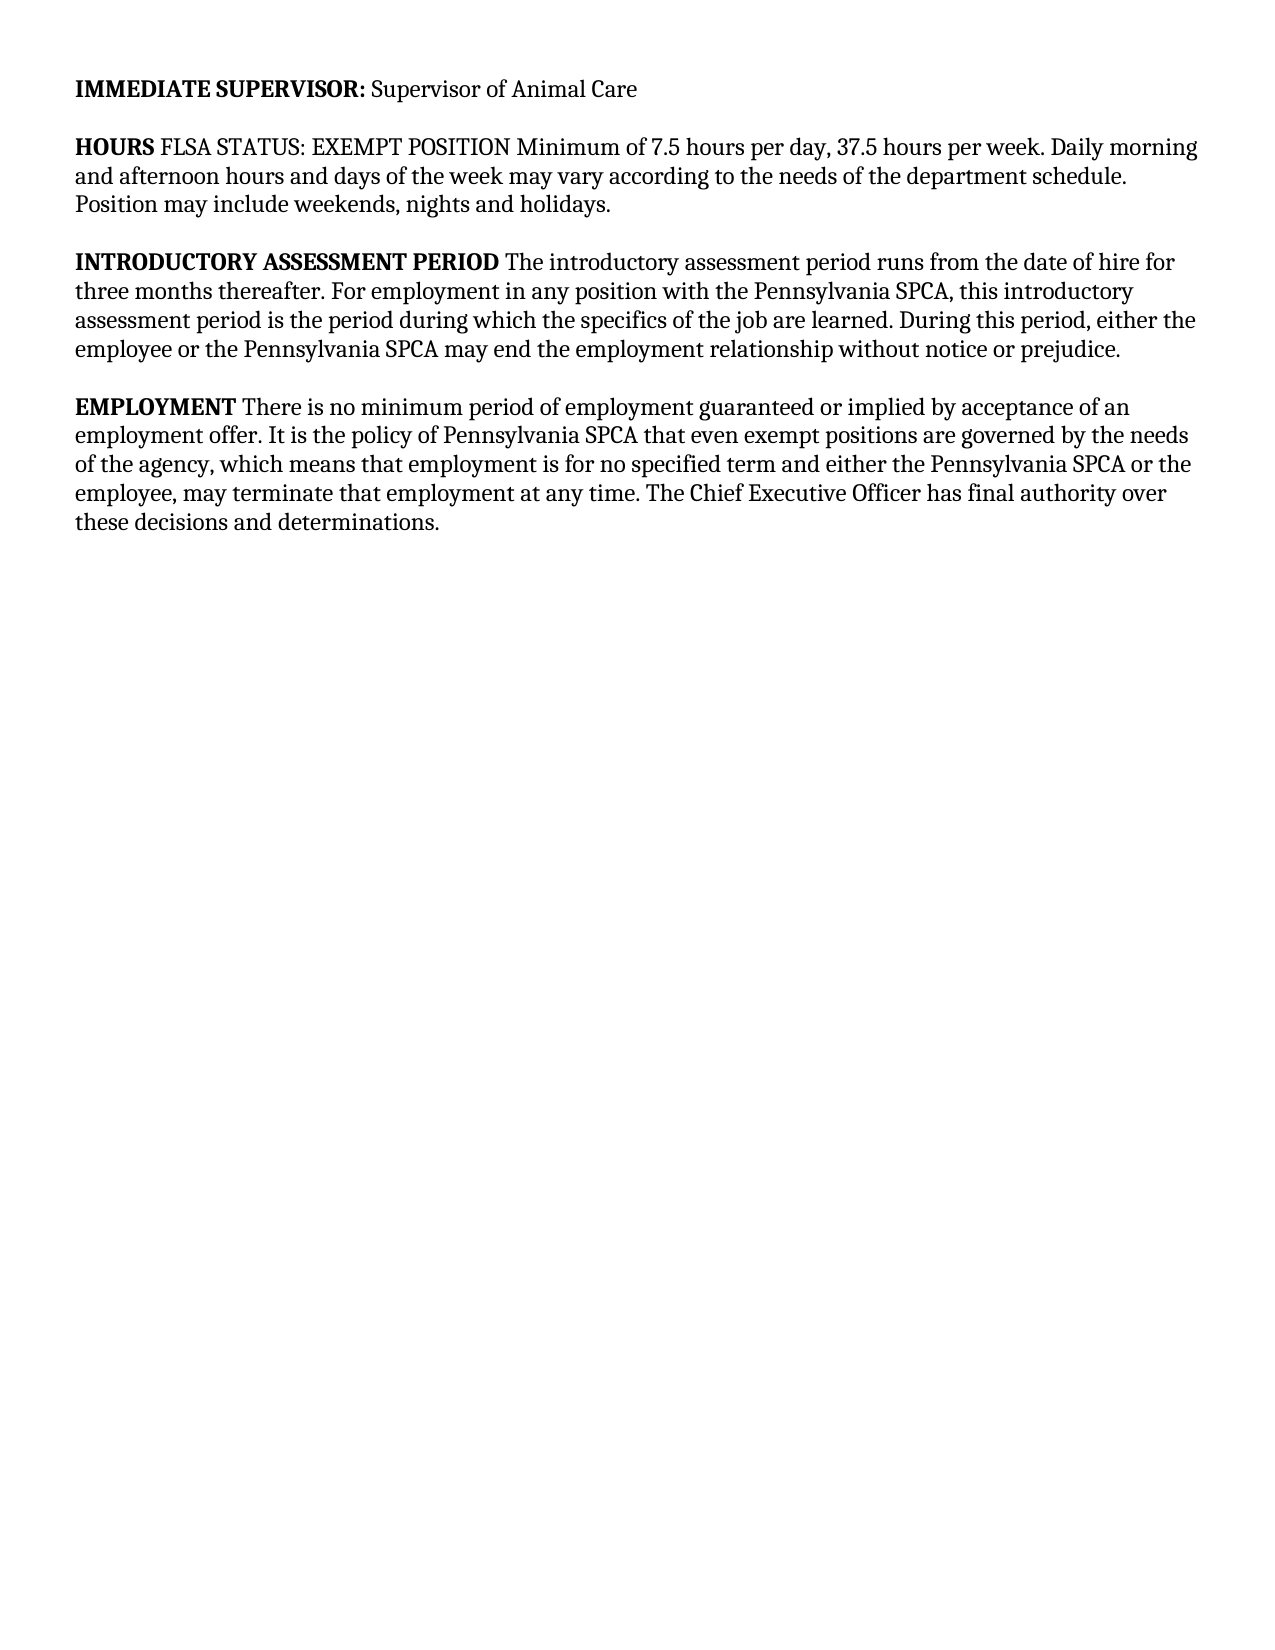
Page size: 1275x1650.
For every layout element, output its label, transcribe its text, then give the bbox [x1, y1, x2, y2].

text INTRODUCTORY ASSESSMENT PERIOD The introductory assessment period runs from the date of hire for three months thereafter. For employment in any position with the Pennsylvania SPCA, this introductory assessment period is the period during which the specifics of the job are learned. During this period, either the employee or the Pennsylvania SPCA may end the employment relationship without notice or prejudice. [75, 248, 1200, 363]
text IMMEDIATE SUPERVISOR: Supervisor of Animal Care [75, 75, 1200, 104]
text EMPLOYMENT There is no minimum period of employment guaranteed or implied by acceptance of an employment offer. It is the policy of Pennsylvania SPCA that even exempt positions are governed by the needs of the agency, which means that employment is for no specified term and either the Pennsylvania SPCA or the employee, may terminate that employment at any time. The Chief Executive Officer has final authority over these decisions and determinations. [75, 392, 1200, 536]
text HOURS FLSA STATUS: EXEMPT POSITION Minimum of 7.5 hours per day, 37.5 hours per week. Daily morning and afternoon hours and days of the week may vary according to the needs of the department schedule. Position may include weekends, nights and holidays. [75, 133, 1200, 219]
